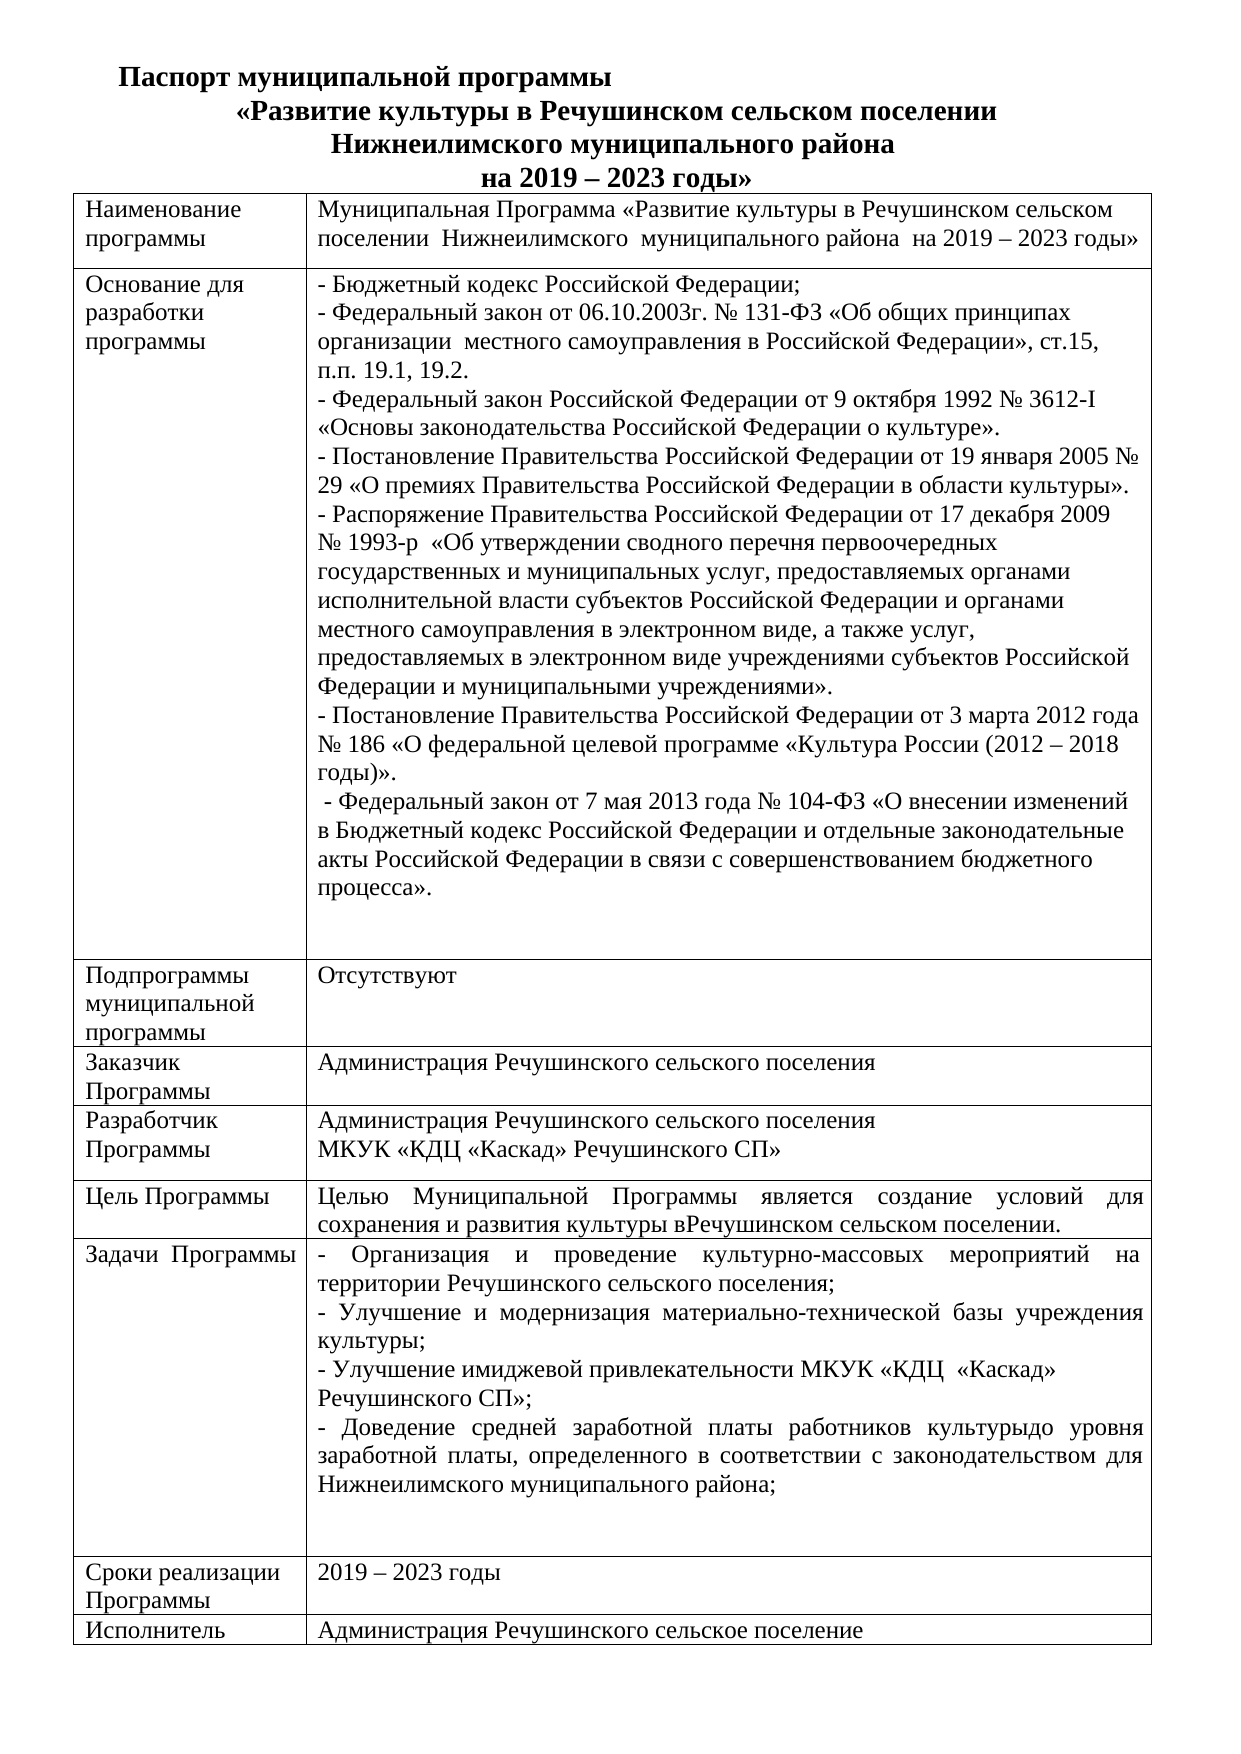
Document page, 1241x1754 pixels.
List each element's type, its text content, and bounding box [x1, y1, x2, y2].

text Паспорт муниципальной программы [118, 59, 1107, 93]
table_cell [307, 1615, 1151, 1644]
table_cell Подпрограммы муниципальной программы [74, 960, 306, 1046]
text «Развитие культуры в Речушинском сельском поселении Нижнеилимского муниципального района [118, 93, 1107, 160]
table_cell - Бюджетный кодекс Российской Федерации; - Федеральный закон от 06.10.2003г. № 131-ФЗ «Об общих принципах организации местного самоуправления в Российской Федерации», ст.15, п.п. 19.1, 19.2. - Федеральный закон Российской Федерации от 9 октября 1992 № 3612-I «Основы законодательства Российской Федерации о культуре». - Постановление Правительства Российской Федерации от 19 января 2005 № 29 «О премиях Правительства Российской Федерации в области культуры». - Распоряжение Правительства Российской Федерации от 17 декабря 2009 № 1993-р «Об утверждении сводного перечня первоочередных государственных и муниципальных услуг, предоставляемых органами исполнительной власти субъектов Российской Федерации и органами местного самоуправления в электронном виде, а также услуг, предоставляемых в электронном виде учреждениями субъектов Российской Федерации и муниципальными учреждениями». - Постановление Правительства Российской Федерации от 3 марта 2012 года № 186 «О федеральной целевой программе «Культура России (2012 – 2018 годы)». - Федеральный закон от 7 мая 2013 года № 104-ФЗ «О внесении изменений в Бюджетный кодекс Российской Федерации и отдельные законодательные акты Российской Федерации в связи с совершенствованием бюджетного процесса». [307, 269, 1151, 959]
table_cell Администрация Речушинского сельского поселения [307, 1047, 1151, 1104]
table_cell 2019 – 2023 годы [307, 1557, 1151, 1614]
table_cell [74, 1615, 306, 1644]
table_cell Целью Муниципальной Программы является создание условий для сохранения и развития культуры вРечушинском сельском поселении. [307, 1181, 1151, 1238]
table_cell Администрация Речушинского сельского поселения МКУК «КДЦ «Каскад» Речушинского СП» [307, 1106, 1151, 1180]
table_cell Сроки реализации Программы [74, 1557, 306, 1614]
table_cell Заказчик Программы [74, 1047, 306, 1104]
table_cell - Организация и проведение культурно-массовых мероприятий на территории Речушинского сельского поселения; - Улучшение и модернизация материально-технической базы учреждения культуры; - Улучшение имиджевой привлекательности МКУК «КДЦ «Каскад» Речушинского СП»; - Доведение средней заработной платы работников культурыдо уровня заработной платы, определенного в соответствии с законодательством для Нижнеилимского муниципального района; [307, 1239, 1151, 1556]
table_cell Отсутствуют [307, 960, 1151, 1046]
table_cell Разработчик Программы [74, 1106, 306, 1180]
table_cell Основание для разработки программы [74, 269, 306, 959]
text на 2019 – 2023 годы» [118, 160, 1107, 193]
table_header Муниципальная Программа «Развитие культуры в Речушинском сельском поселении Нижнеилимского муниципального района на 2019 – 2023 годы» [307, 194, 1151, 268]
table_cell Задачи Программы [74, 1239, 306, 1556]
table_cell Цель Программы [74, 1181, 306, 1238]
table_header Наименование программы [74, 194, 306, 268]
